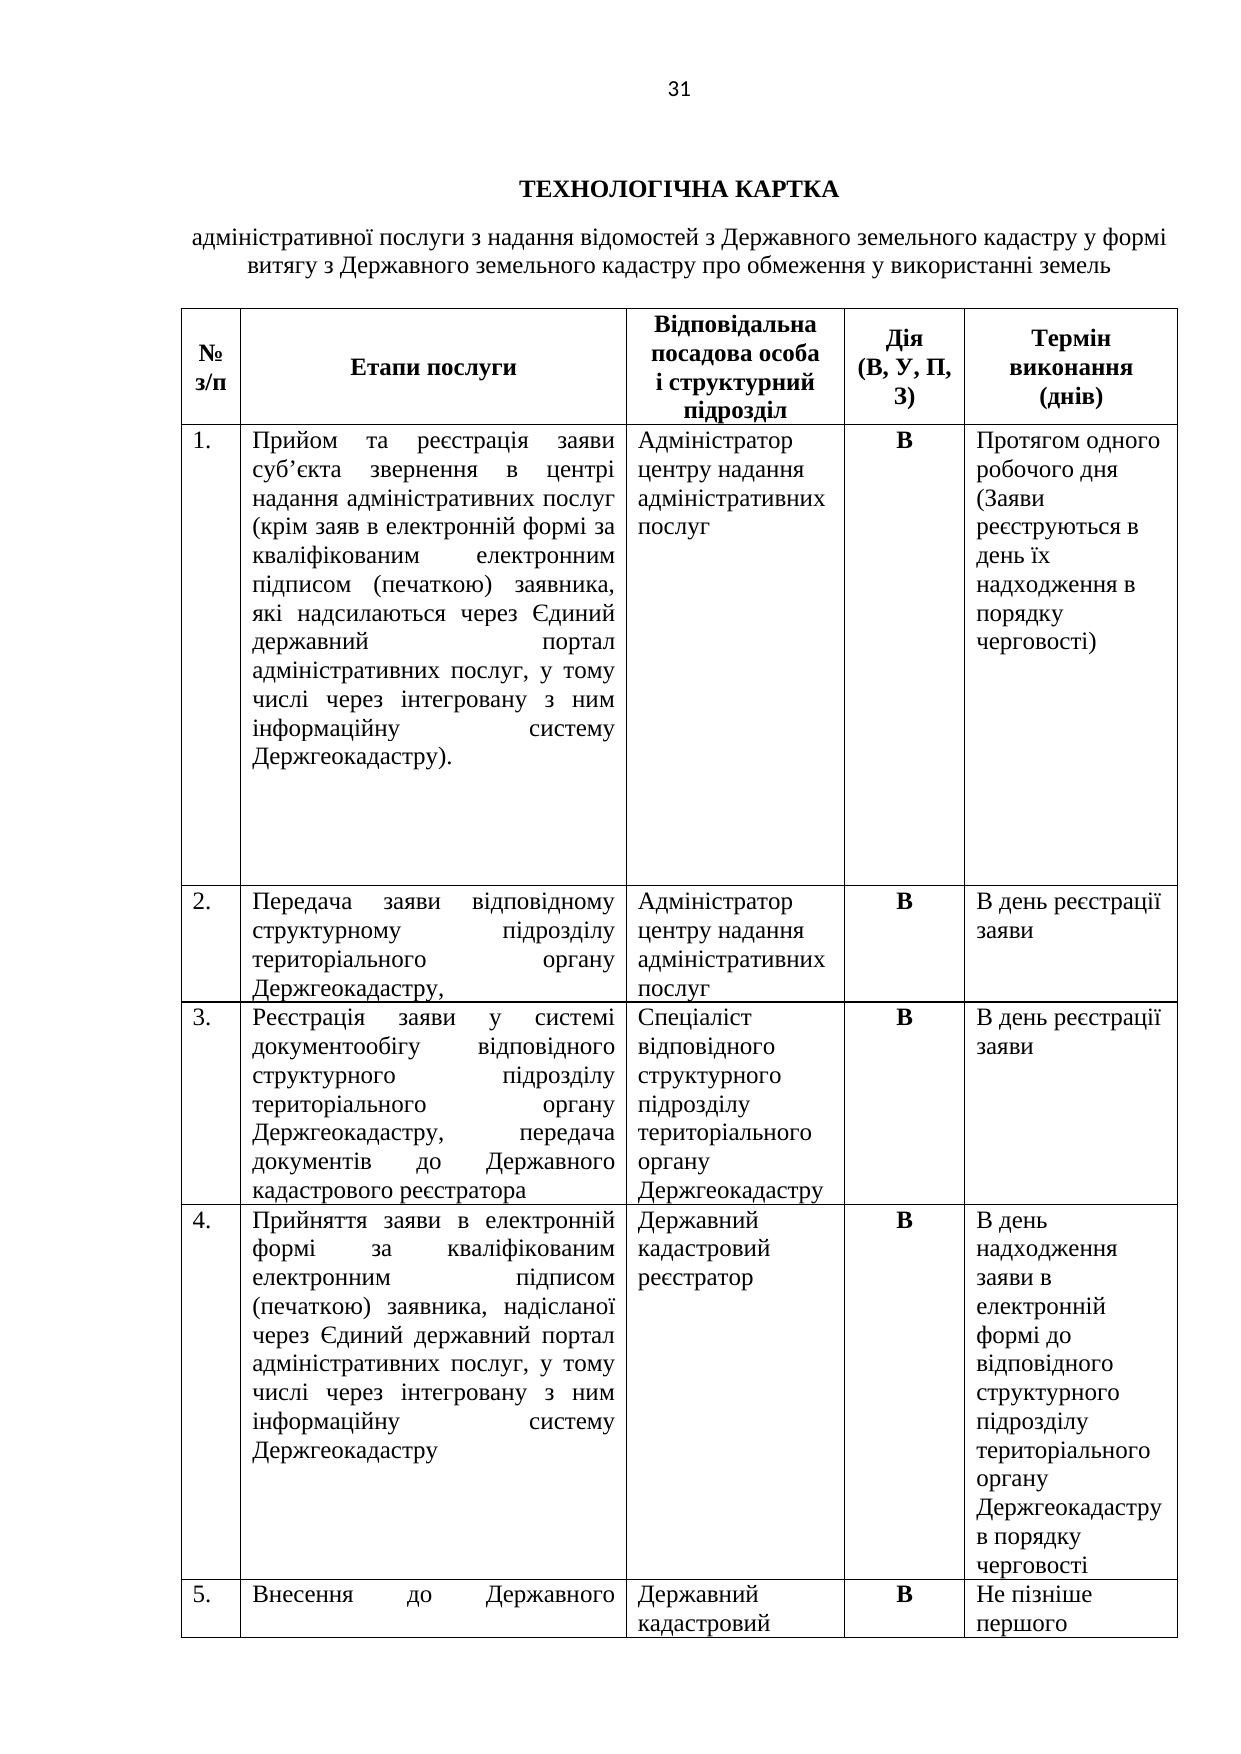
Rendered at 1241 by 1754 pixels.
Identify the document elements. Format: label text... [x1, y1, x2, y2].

table_header Етапи послуги [241, 309, 626, 424]
table_cell Прийняття заяви в електронній формі за кваліфікованим електронним підписом (печаткою) заявника, надісланої через Єдиний державний портал адміністративних послуг, у тому числі через інтегровану з ним інформаційну систему Держгеокадастру [241, 1205, 626, 1578]
table_cell Реєстрація заяви у системі документообігу відповідного структурного підрозділу територіального органу Держгеокадастру, передача документів до Державного кадастрового реєстратора [241, 1003, 626, 1204]
table_cell 5. [182, 1580, 240, 1637]
table_cell В [845, 1205, 964, 1578]
table_cell В [845, 1003, 964, 1204]
table_cell В [845, 425, 964, 885]
table_header Термін виконання (днів) [965, 309, 1177, 424]
table_cell Адміністратор центру надання адміністративних послуг [627, 425, 844, 885]
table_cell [241, 1580, 626, 1637]
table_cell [627, 1580, 844, 1637]
table_cell Адміністратор центру надання адміністративних послуг [627, 886, 844, 1001]
table_header Відповідальна посадова особа і структурний підрозділ [627, 309, 844, 424]
table_cell Прийом та реєстрація заяви суб’єкта звернення в центрі надання адміністративних послуг (крім заяв в електронній формі за кваліфікованим електронним підписом (печаткою) заявника, які надсилаються через Єдиний державний портал адміністративних послуг, у тому числі через інтегровану з ним інформаційну систему Держгеокадастру). [241, 425, 626, 885]
table_cell 1. [182, 425, 240, 885]
table_cell 3. [182, 1003, 240, 1204]
table_cell В день надходження заяви в електронній формі до відповідного структурного підрозділу територіального органу Держгеокадастру в порядку черговості [965, 1205, 1177, 1578]
table_cell В [845, 886, 964, 1001]
text адміністративної послуги з надання відомостей з Державного земельного кадастру у формі витягу з Державного земельного кадастру про обмеження у використанні земель [177, 222, 1181, 279]
table_cell Протягом одного робочого дня (Заяви реєструються в день їх надходження в порядку черговості) [965, 425, 1177, 885]
table_cell Передача заяви відповідному структурному підрозділу територіального органу Держгеокадастру, [241, 886, 626, 1001]
table_header № з/п [182, 309, 240, 424]
table_cell 2. [182, 886, 240, 1001]
table_cell В день реєстрації заяви [965, 1003, 1177, 1204]
table_cell Державний кадастровий реєстратор [627, 1205, 844, 1578]
table_cell В день реєстрації заяви [965, 886, 1177, 1001]
table_header Дія (В, У, П, З) [845, 309, 964, 424]
table_cell 4. [182, 1205, 240, 1578]
table_cell В [845, 1580, 964, 1637]
text ТЕХНОЛОГІЧНА КАРТКА [177, 174, 1181, 203]
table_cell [965, 1580, 1177, 1637]
table_cell Спеціаліст відповідного структурного підрозділу територіального органу Держгеокадастру [627, 1003, 844, 1204]
